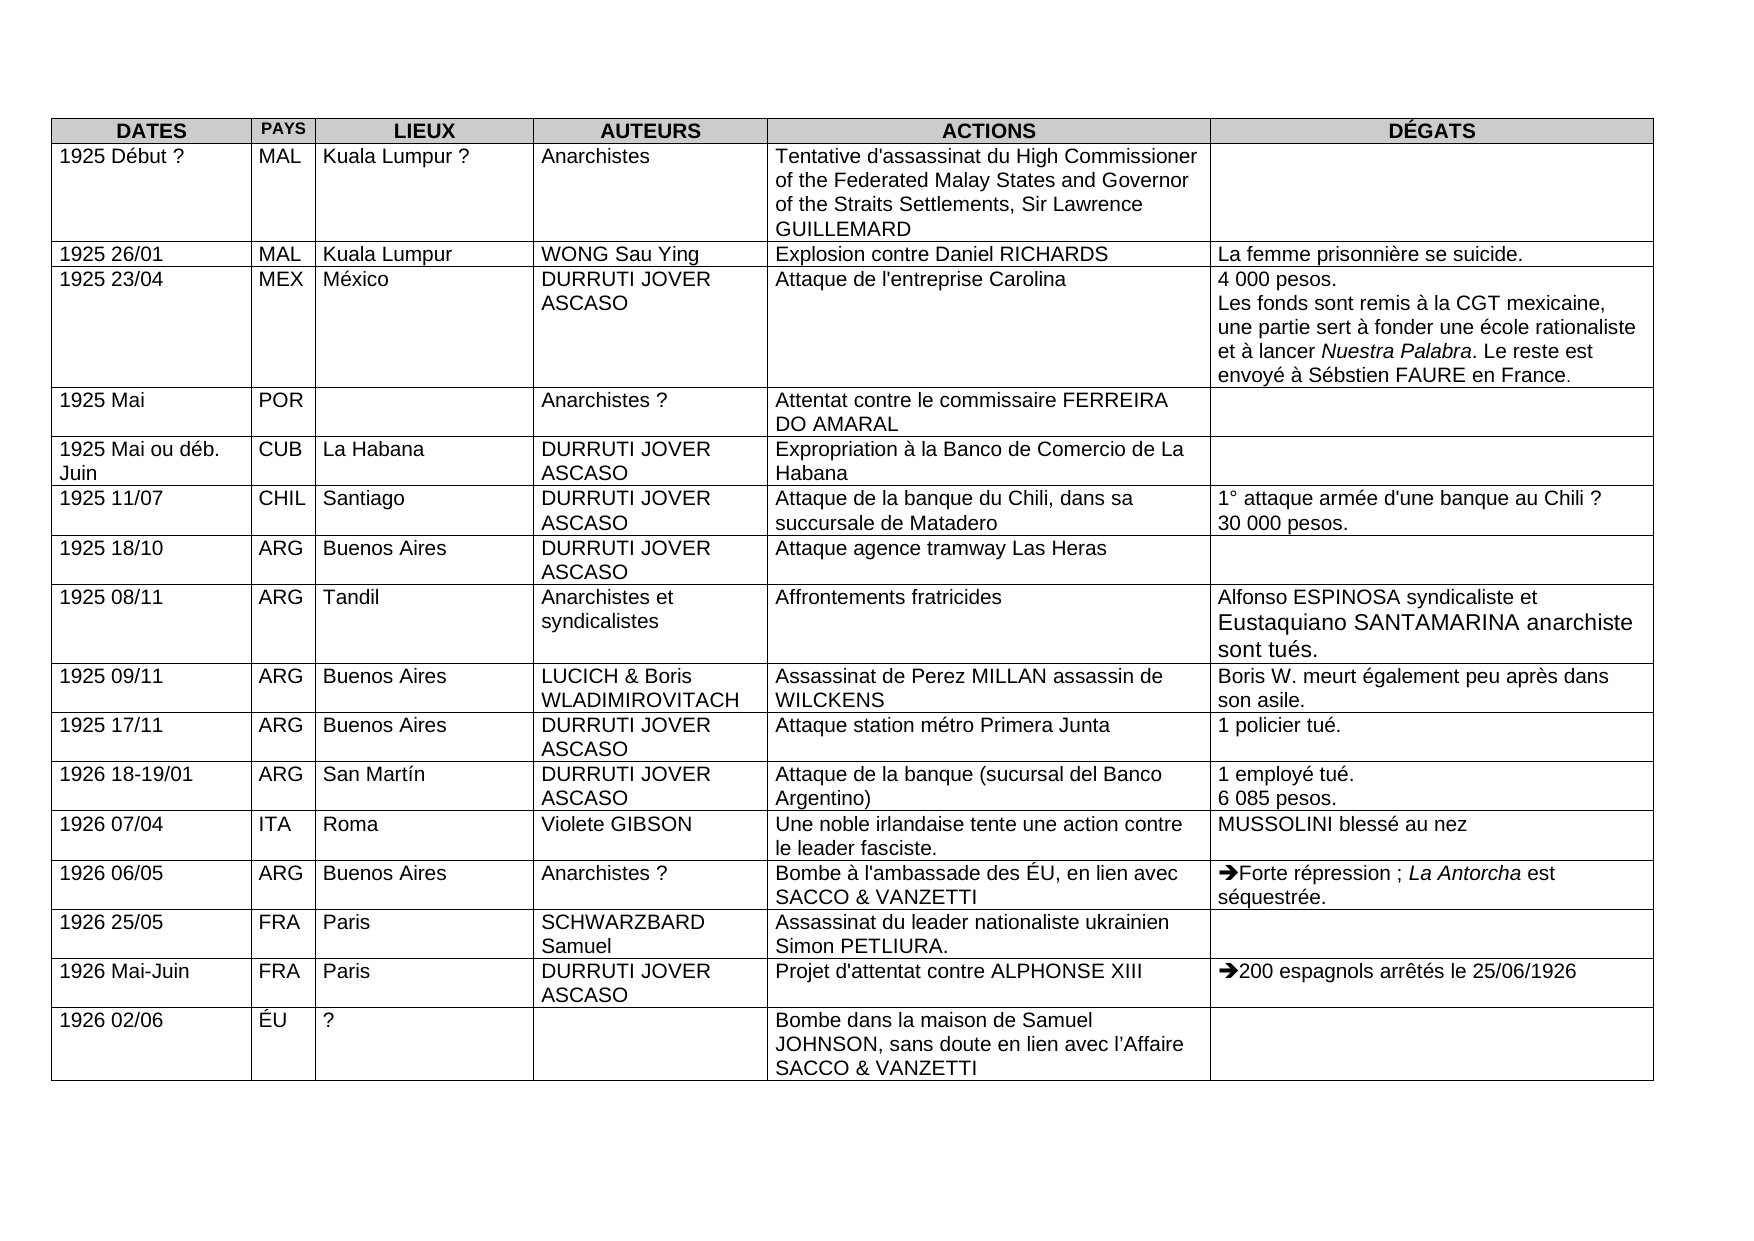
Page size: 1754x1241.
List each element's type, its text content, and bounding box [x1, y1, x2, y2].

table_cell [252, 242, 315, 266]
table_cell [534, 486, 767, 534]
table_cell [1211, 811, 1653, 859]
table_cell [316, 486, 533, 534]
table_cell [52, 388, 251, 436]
table_header AUTEURS [534, 119, 767, 143]
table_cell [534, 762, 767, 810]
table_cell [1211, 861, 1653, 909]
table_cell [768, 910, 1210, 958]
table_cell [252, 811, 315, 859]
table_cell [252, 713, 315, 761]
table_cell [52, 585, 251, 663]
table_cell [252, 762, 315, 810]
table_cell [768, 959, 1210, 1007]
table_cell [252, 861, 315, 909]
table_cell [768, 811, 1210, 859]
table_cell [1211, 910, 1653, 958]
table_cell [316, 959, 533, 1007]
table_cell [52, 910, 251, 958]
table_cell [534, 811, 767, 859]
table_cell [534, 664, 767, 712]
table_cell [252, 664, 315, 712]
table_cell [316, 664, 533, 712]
table_header ACTIONS [768, 119, 1210, 143]
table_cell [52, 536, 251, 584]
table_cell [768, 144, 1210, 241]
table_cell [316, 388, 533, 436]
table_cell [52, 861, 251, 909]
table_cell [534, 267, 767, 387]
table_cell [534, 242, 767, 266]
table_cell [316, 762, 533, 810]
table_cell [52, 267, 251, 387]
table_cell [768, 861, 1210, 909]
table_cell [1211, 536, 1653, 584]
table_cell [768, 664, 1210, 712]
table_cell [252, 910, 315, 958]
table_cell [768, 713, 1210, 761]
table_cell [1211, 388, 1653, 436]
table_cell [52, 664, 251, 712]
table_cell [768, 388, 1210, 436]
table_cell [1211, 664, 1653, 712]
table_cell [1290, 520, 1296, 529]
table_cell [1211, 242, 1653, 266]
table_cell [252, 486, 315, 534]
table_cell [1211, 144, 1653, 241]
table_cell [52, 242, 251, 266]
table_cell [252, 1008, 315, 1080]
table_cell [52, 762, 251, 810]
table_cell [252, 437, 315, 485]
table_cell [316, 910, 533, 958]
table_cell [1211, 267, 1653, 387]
table_header DATES [52, 119, 251, 143]
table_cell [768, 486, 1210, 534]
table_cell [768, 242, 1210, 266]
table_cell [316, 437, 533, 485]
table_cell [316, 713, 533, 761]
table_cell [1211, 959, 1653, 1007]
table_header DÉGATS [1211, 119, 1653, 143]
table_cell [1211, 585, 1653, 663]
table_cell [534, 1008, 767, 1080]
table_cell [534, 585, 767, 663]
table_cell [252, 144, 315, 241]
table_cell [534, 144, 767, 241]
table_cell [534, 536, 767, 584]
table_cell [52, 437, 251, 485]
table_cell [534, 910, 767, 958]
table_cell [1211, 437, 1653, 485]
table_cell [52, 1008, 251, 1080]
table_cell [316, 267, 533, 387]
table_header LIEUX [316, 119, 533, 143]
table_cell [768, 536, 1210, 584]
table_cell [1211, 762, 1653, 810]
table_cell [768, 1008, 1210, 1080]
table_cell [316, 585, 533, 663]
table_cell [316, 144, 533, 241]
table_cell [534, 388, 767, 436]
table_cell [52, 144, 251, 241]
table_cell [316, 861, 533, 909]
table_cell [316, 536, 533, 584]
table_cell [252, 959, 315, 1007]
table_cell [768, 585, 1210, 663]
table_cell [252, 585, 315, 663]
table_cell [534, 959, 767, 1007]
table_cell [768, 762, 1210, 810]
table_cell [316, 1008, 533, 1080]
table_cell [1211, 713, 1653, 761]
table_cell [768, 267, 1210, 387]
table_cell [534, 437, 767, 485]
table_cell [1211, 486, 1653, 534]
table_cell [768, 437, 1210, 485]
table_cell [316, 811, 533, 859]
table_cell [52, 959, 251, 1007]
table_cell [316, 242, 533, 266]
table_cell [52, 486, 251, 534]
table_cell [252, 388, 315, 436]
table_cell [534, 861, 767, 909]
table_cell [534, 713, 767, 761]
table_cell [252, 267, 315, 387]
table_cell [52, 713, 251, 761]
table_header PAYS [252, 119, 315, 143]
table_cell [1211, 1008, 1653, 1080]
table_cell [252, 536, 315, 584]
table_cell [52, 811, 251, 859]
